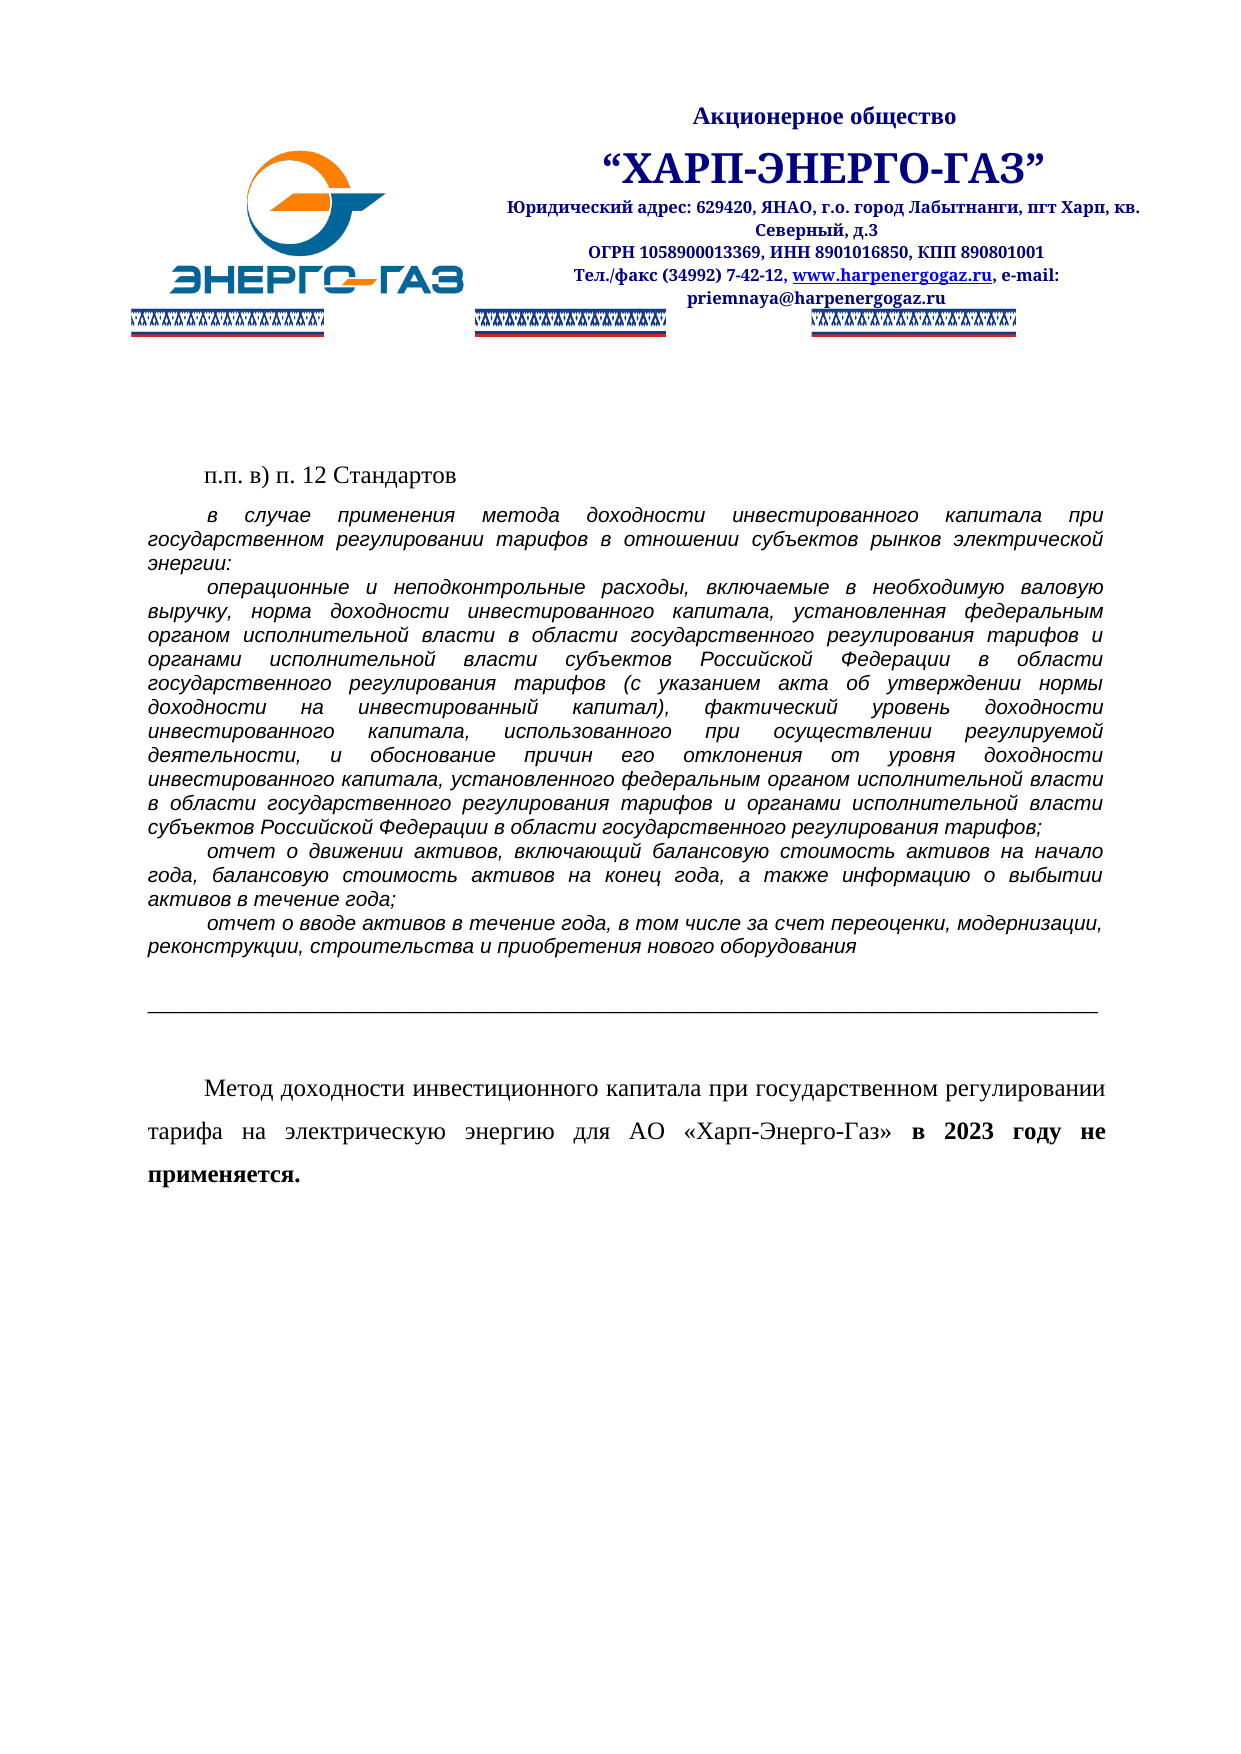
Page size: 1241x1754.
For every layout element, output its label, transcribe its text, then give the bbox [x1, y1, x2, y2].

text операционные и неподконтрольные расходы, включаемые в необходимую валовую выручку, норма доходности инвестированного капитала, установленная федеральным органом исполнительной власти в области государственного регулирования тарифов и органами исполнительной власти субъектов Российской Федерации в области государственного регулирования тарифов (с указанием акта об утверждении нормы доходности на инвестированный капитал), фактический уровень доходности инвестированного капитала, использованного при осуществлении регулируемой деятельности, и обоснование причин его отклонения от уровня доходности инвестированного капитала, установленного федеральным органом исполнительной власти в области государственного регулирования тарифов и органами исполнительной власти субъектов Российской Федерации в области государственного регулирования тарифов; [148, 575, 1106, 838]
text п.п. в) п. 12 Стандартов [148, 460, 1106, 489]
text Метод доходности инвестиционного капитала при государственном регулировании тарифа на электрическую энергию для АО «Харп-Энерго-Газ» в 2023 году не применяется. [148, 1073, 1106, 1188]
text в случае применения метода доходности инвестированного капитала при государственном регулировании тарифов в отношении субъектов рынков электрической энергии: [148, 503, 1106, 575]
text ____________________________________________________________________________ [148, 987, 1106, 1016]
picture [147, 141, 487, 302]
text отчет о вводе активов в течение года, в том числе за счет переоценки, модернизации, реконструкции, строительства и приобретения нового оборудования [148, 910, 1106, 958]
text отчет о движении активов, включающий балансовую стоимость активов на начало года, балансовую стоимость активов на конец года, а также информацию о выбытии активов в течение года; [148, 838, 1106, 910]
